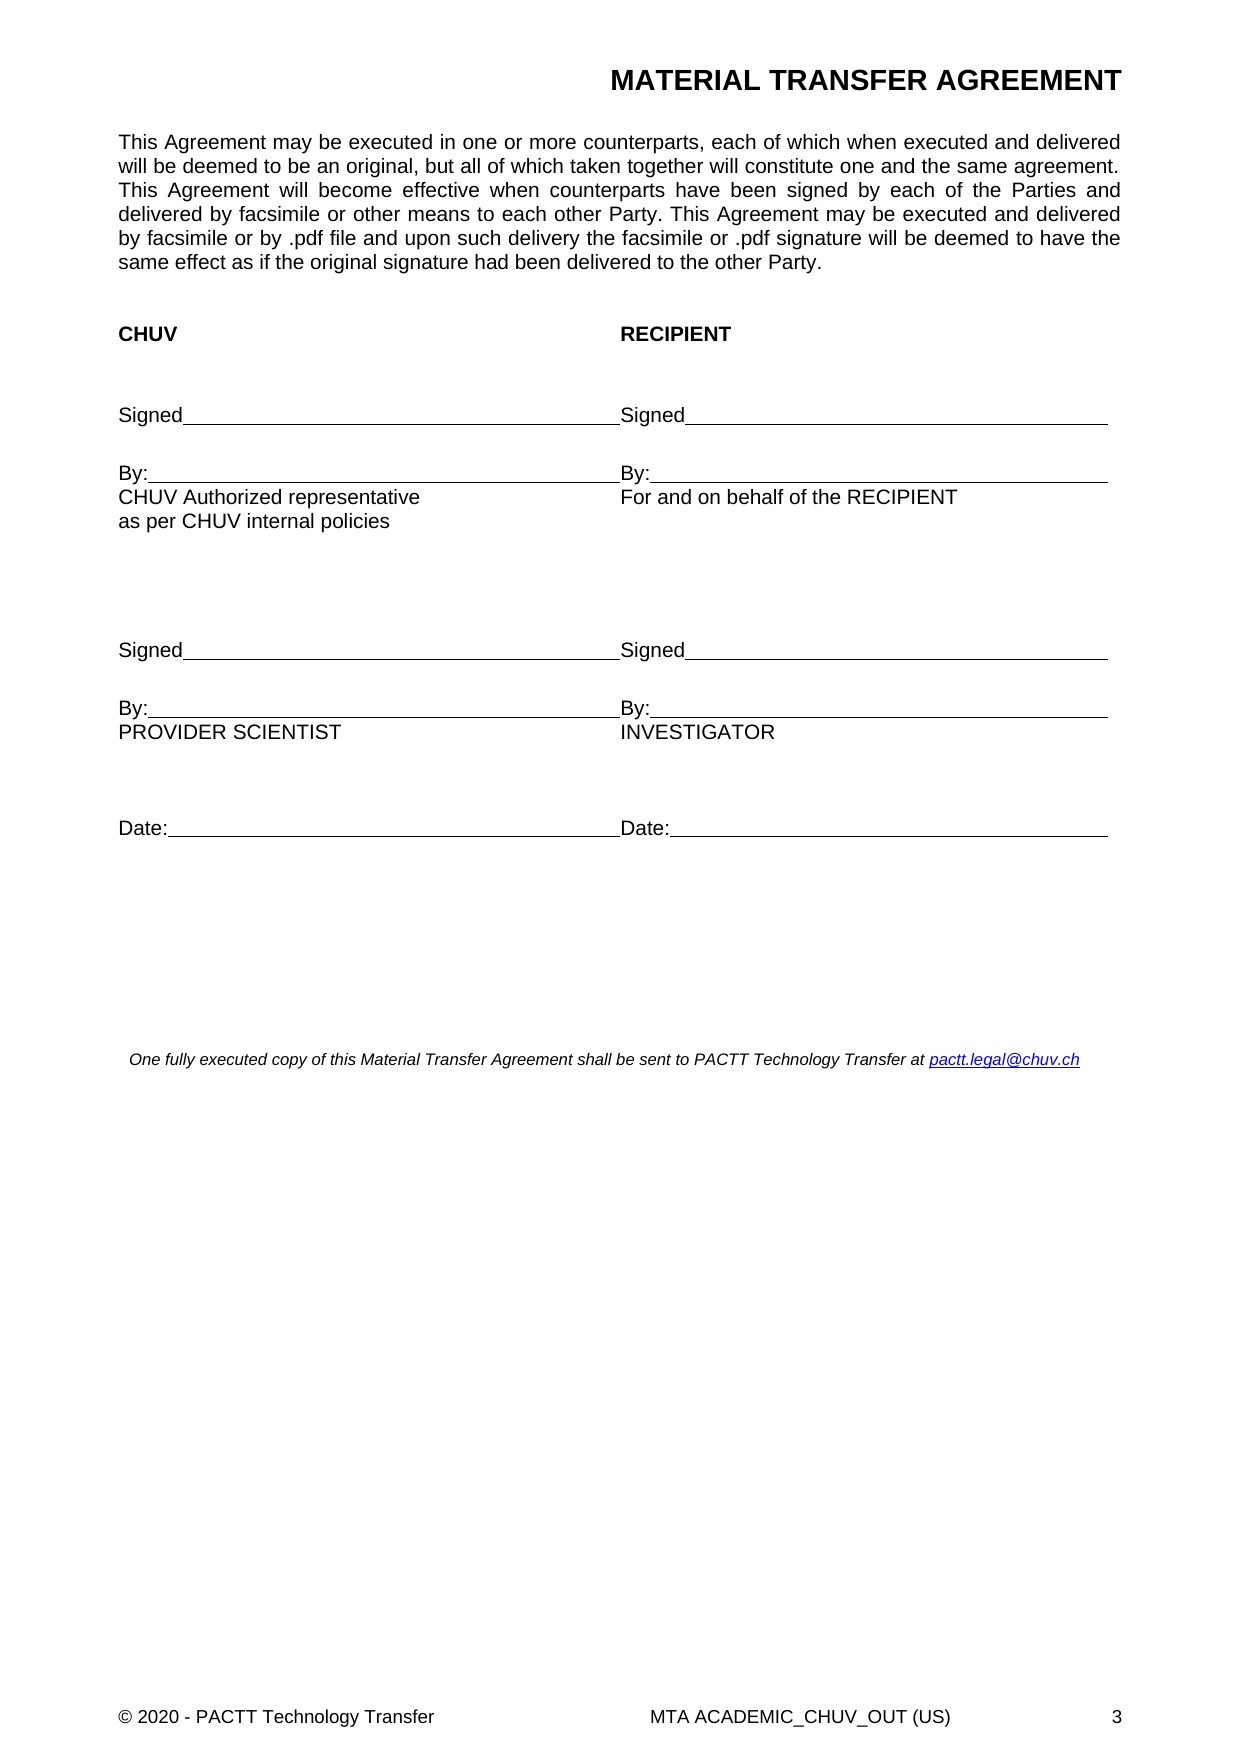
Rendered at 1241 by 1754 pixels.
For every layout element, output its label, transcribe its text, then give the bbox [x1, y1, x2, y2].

text Signed Signed [118, 403, 1122, 427]
text CHUV Authorized representative For and on behalf of the RECIPIENT [118, 485, 1122, 509]
text Date: Date: [118, 815, 1122, 839]
text This Agreement may be executed in one or more counterparts, each of which when executed and delivered will be deemed to be an original, but all of which taken together will constitute one and the same agreement. This Agreement will become effective when counterparts have been signed by each of the Parties and delivered by facsimile or other means to each other Party. This Agreement may be executed and delivered by facsimile or by .pdf file and upon such delivery the facsimile or .pdf signature will be deemed to have the same effect as if the original signature had been delivered to the other Party. [118, 130, 1122, 274]
text Signed Signed [118, 638, 1122, 662]
text By: By: [118, 461, 1122, 485]
text By: By: [118, 696, 1122, 719]
text PROVIDER SCIENTIST INVESTIGATOR [118, 719, 1122, 743]
text One fully executed copy of this Material Transfer Agreement shall be sent to PACTT Technology Transfer at pactt.legal@chuv.ch [88, 1050, 1122, 1069]
text as per CHUV internal policies [118, 509, 1122, 533]
text CHUV RECIPIENT [118, 322, 1122, 346]
